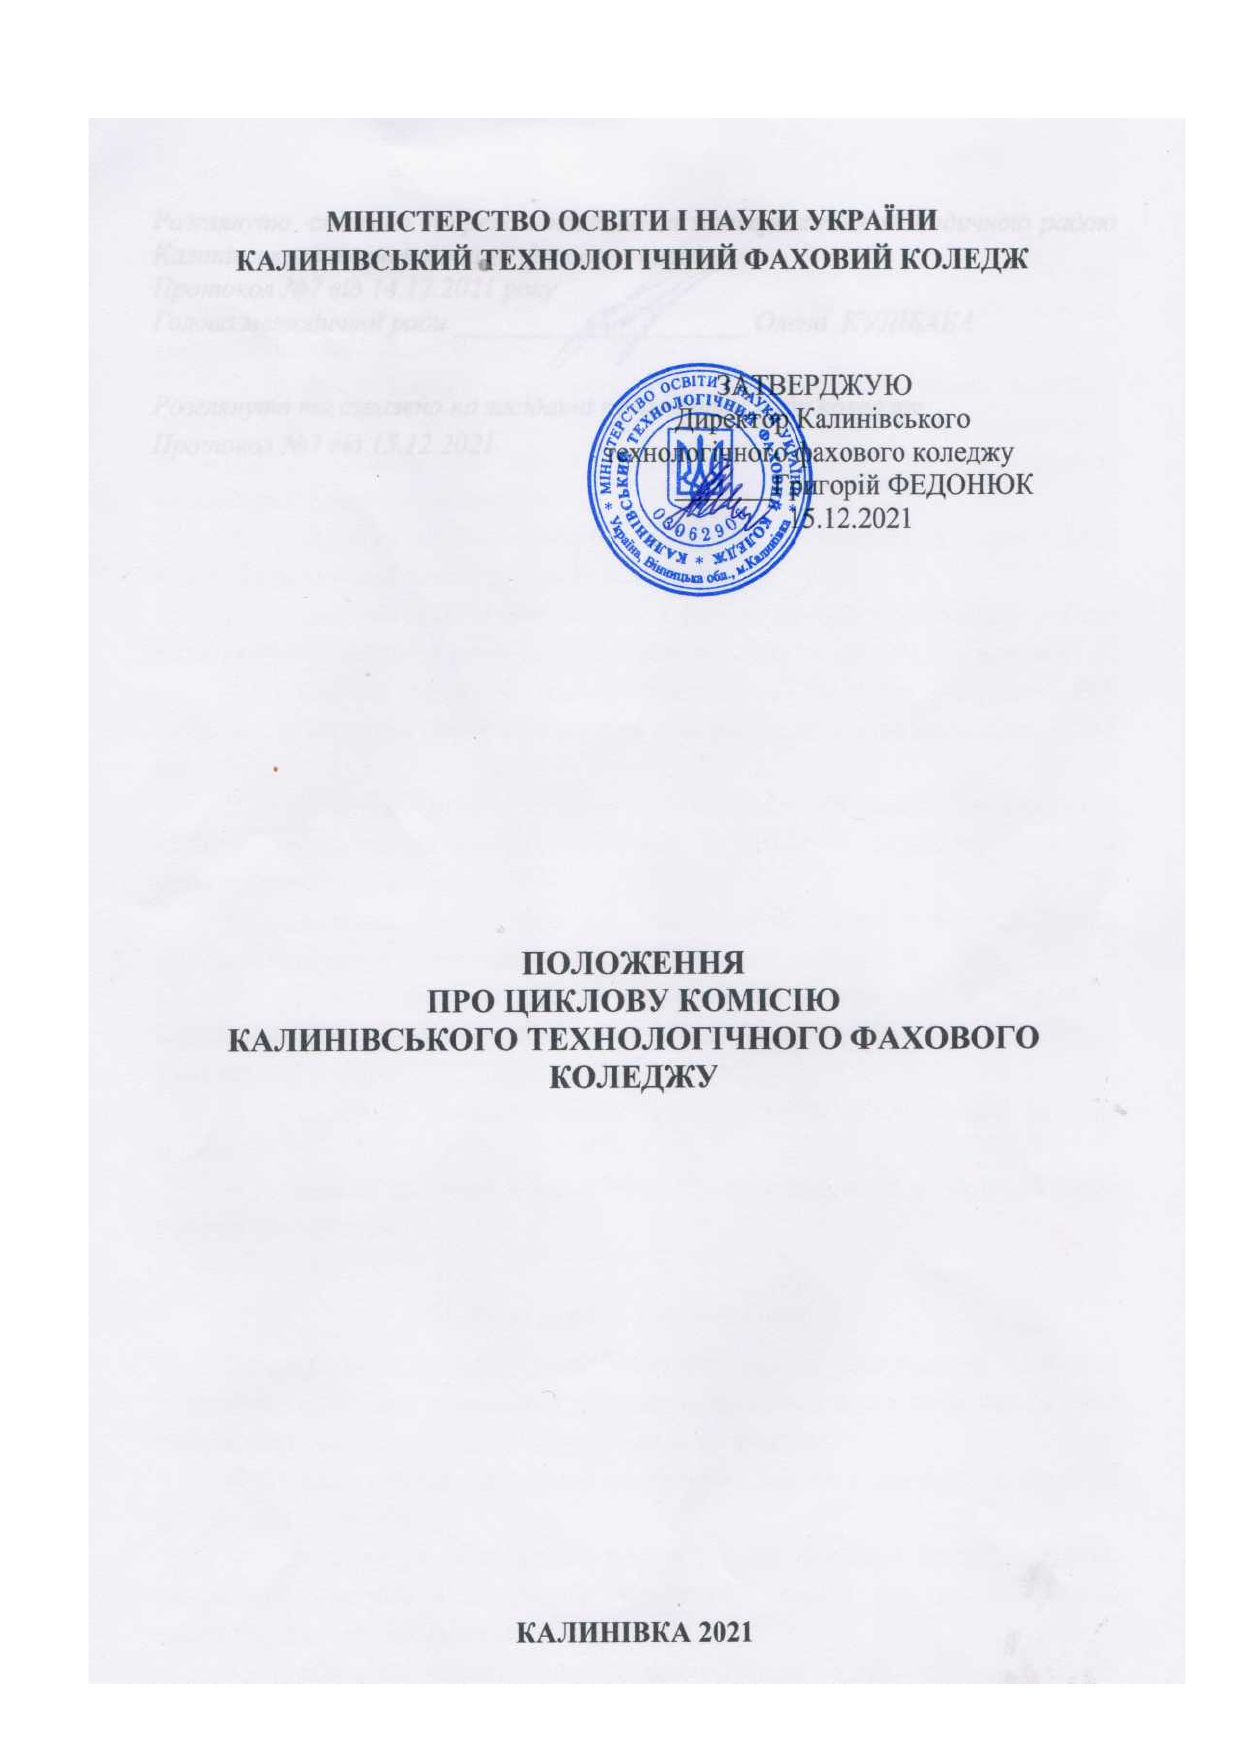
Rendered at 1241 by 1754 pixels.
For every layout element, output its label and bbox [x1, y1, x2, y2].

picture [88, 118, 1186, 1684]
